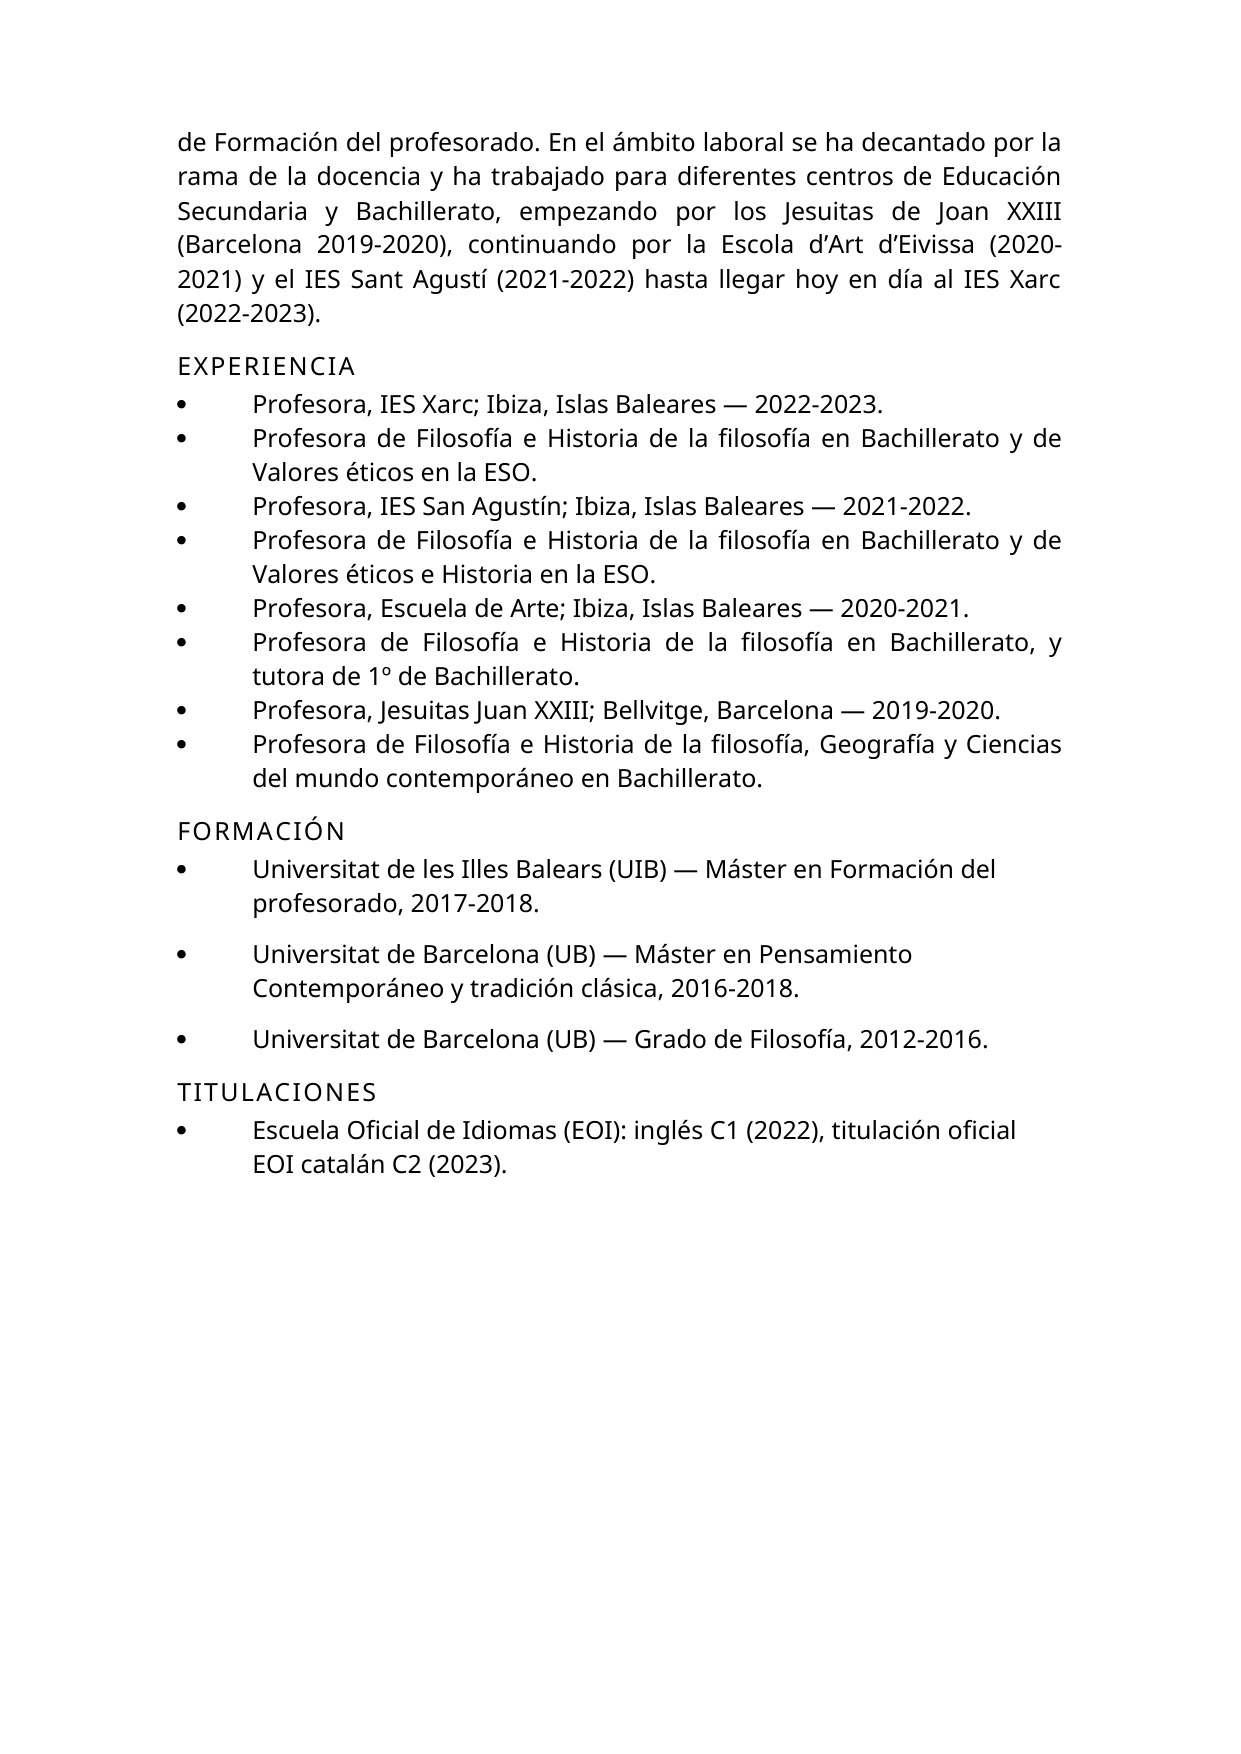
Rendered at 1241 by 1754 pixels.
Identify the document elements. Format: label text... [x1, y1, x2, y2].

subtitle Profesora, IES Xarc; Ibiza, Islas Baleares — 2022-2023. [177, 386, 1063, 420]
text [177, 125, 1063, 329]
subtitle Profesora, Jesuitas Juan XXIII; Bellvitge, Barcelona — 2019-2020. [177, 693, 1063, 727]
list Universitat de les Illes Balears (UIB) — Máster en Formación del profesorado, 2017-2018. [177, 852, 1063, 920]
subtitle Profesora, IES San Agustín; Ibiza, Islas Baleares — 2021-2022. [177, 488, 1063, 523]
text experiencia [177, 348, 1063, 382]
subtitle Profesora de Filosofía e Historia de la filosofía, Geografía y Ciencias del mundo contemporáneo en Bachillerato. [177, 727, 1063, 795]
text titulaciones [177, 1074, 1063, 1108]
list Universitat de Barcelona (UB) — Grado de Filosofía, 2012-2016. [177, 1022, 1063, 1056]
list Escuela Oficial de Idiomas (EOI): inglés C1 (2022), titulación oficial EOI catalán C2 (2023). [177, 1113, 1063, 1181]
subtitle Profesora de Filosofía e Historia de la filosofía en Bachillerato y de Valores éticos e Historia en la ESO. [177, 523, 1063, 591]
subtitle Profesora de Filosofía e Historia de la filosofía en Bachillerato, y tutora de 1º de Bachillerato. [177, 625, 1063, 693]
text FORMACIÓn [177, 814, 1063, 848]
list Universitat de Barcelona (UB) — Máster en Pensamiento Contemporáneo y tradición clásica, 2016-2018. [177, 937, 1063, 1005]
subtitle Profesora de Filosofía e Historia de la filosofía en Bachillerato y de Valores éticos en la ESO. [177, 420, 1063, 488]
subtitle Profesora, Escuela de Arte; Ibiza, Islas Baleares — 2020-2021. [177, 591, 1063, 625]
